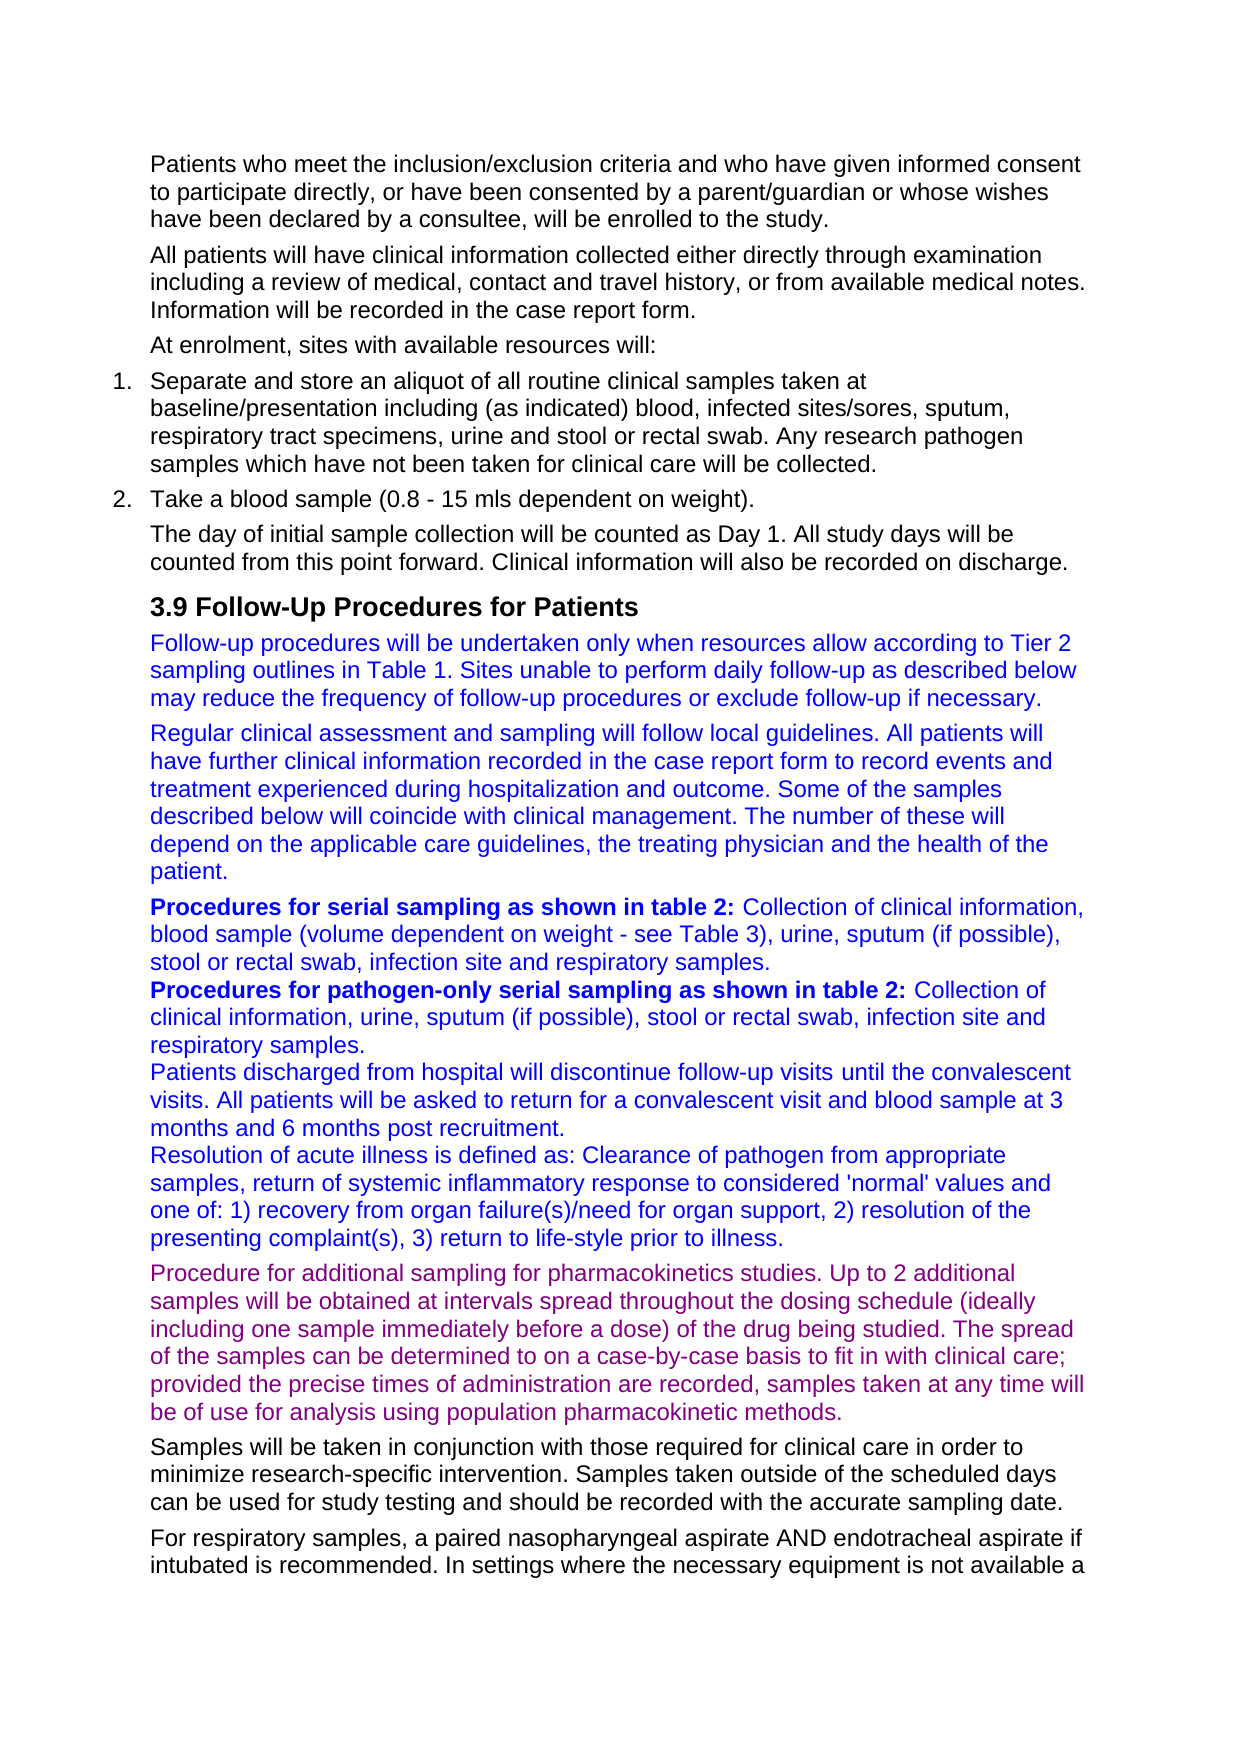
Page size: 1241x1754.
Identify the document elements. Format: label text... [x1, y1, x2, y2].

text Follow-up procedures will be undertaken only when resources allow according to Tier 2 sampling outlines in Table 1. Sites unable to perform daily follow-up as described below may reduce the frequency of follow-up procedures or exclude follow-up if necessary. [150, 629, 1090, 711]
text Samples will be taken in conjunction with those required for clinical care in order to minimize research-specific intervention. Samples taken outside of the scheduled days can be used for study testing and should be recorded with the accurate sampling date. [150, 1433, 1090, 1516]
text At enrolment, sites with available resources will: [150, 331, 1090, 359]
text The day of initial sample collection will be counted as Day 1. All study days will be counted from this point forward. Clinical information will also be recorded on discharge. [150, 520, 1090, 576]
list Take a blood sample (0.8 - 15 mls dependent on weight). [112, 485, 1090, 512]
text 3.9 Follow-Up Procedures for Patients [150, 591, 1090, 622]
text Resolution of acute illness is defined as: Clearance of pathogen from appropriate samples, return of systemic inflammatory response to considered 'normal' values and one of: 1) recovery from organ failure(s)/need for organ support, 2) resolution of the presenting complaint(s), 3) return to life-style prior to illness. [150, 1141, 1090, 1252]
text Procedures for serial sampling as shown in table 2: Collection of clinical information, blood sample (volume dependent on weight - see Table 3), urine, sputum (if possible), stool or rectal swab, infection site and respiratory samples. [150, 893, 1090, 976]
text Patients who meet the inclusion/exclusion criteria and who have given informed consent to participate directly, or have been consented by a parent/guardian or whose wishes have been declared by a consultee, will be enrolled to the study. [150, 150, 1090, 233]
text Procedures for pathogen-only serial sampling as shown in table 2: Collection of clinical information, urine, sputum (if possible), stool or rectal swab, infection site and respiratory samples. [150, 976, 1090, 1058]
text Patients discharged from hospital will discontinue follow-up visits until the convalescent visits. All patients will be asked to return for a convalescent visit and blood sample at 3 months and 6 months post recruitment. [150, 1058, 1090, 1141]
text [150, 1523, 1090, 1579]
text Procedure for additional sampling for pharmacokinetics studies. Up to 2 additional samples will be obtained at intervals spread throughout the dosing schedule (ideally including one sample immediately before a dose) of the drug being studied. The spread of the samples can be determined to on a case-by-case basis to fit in with clinical care; provided the precise times of administration are recorded, samples taken at any time will be of use for analysis using population pharmacokinetic methods. [150, 1259, 1090, 1425]
list Separate and store an aliquot of all routine clinical samples taken at baseline/presentation including (as indicated) blood, infected sites/sores, sputum, respiratory tract specimens, urine and stool or rectal swab. Any research pathogen samples which have not been taken for clinical care will be collected. [112, 367, 1090, 477]
text All patients will have clinical information collected either directly through examination including a review of medical, contact and travel history, or from available medical notes. Information will be recorded in the case report form. [150, 241, 1090, 323]
text Regular clinical assessment and sampling will follow local guidelines. All patients will have further clinical information recorded in the case report form to record events and treatment experienced during hospitalization and outcome. Some of the samples described below will coincide with clinical management. The number of these will depend on the applicable care guidelines, the treating physician and the health of the patient. [150, 719, 1090, 885]
